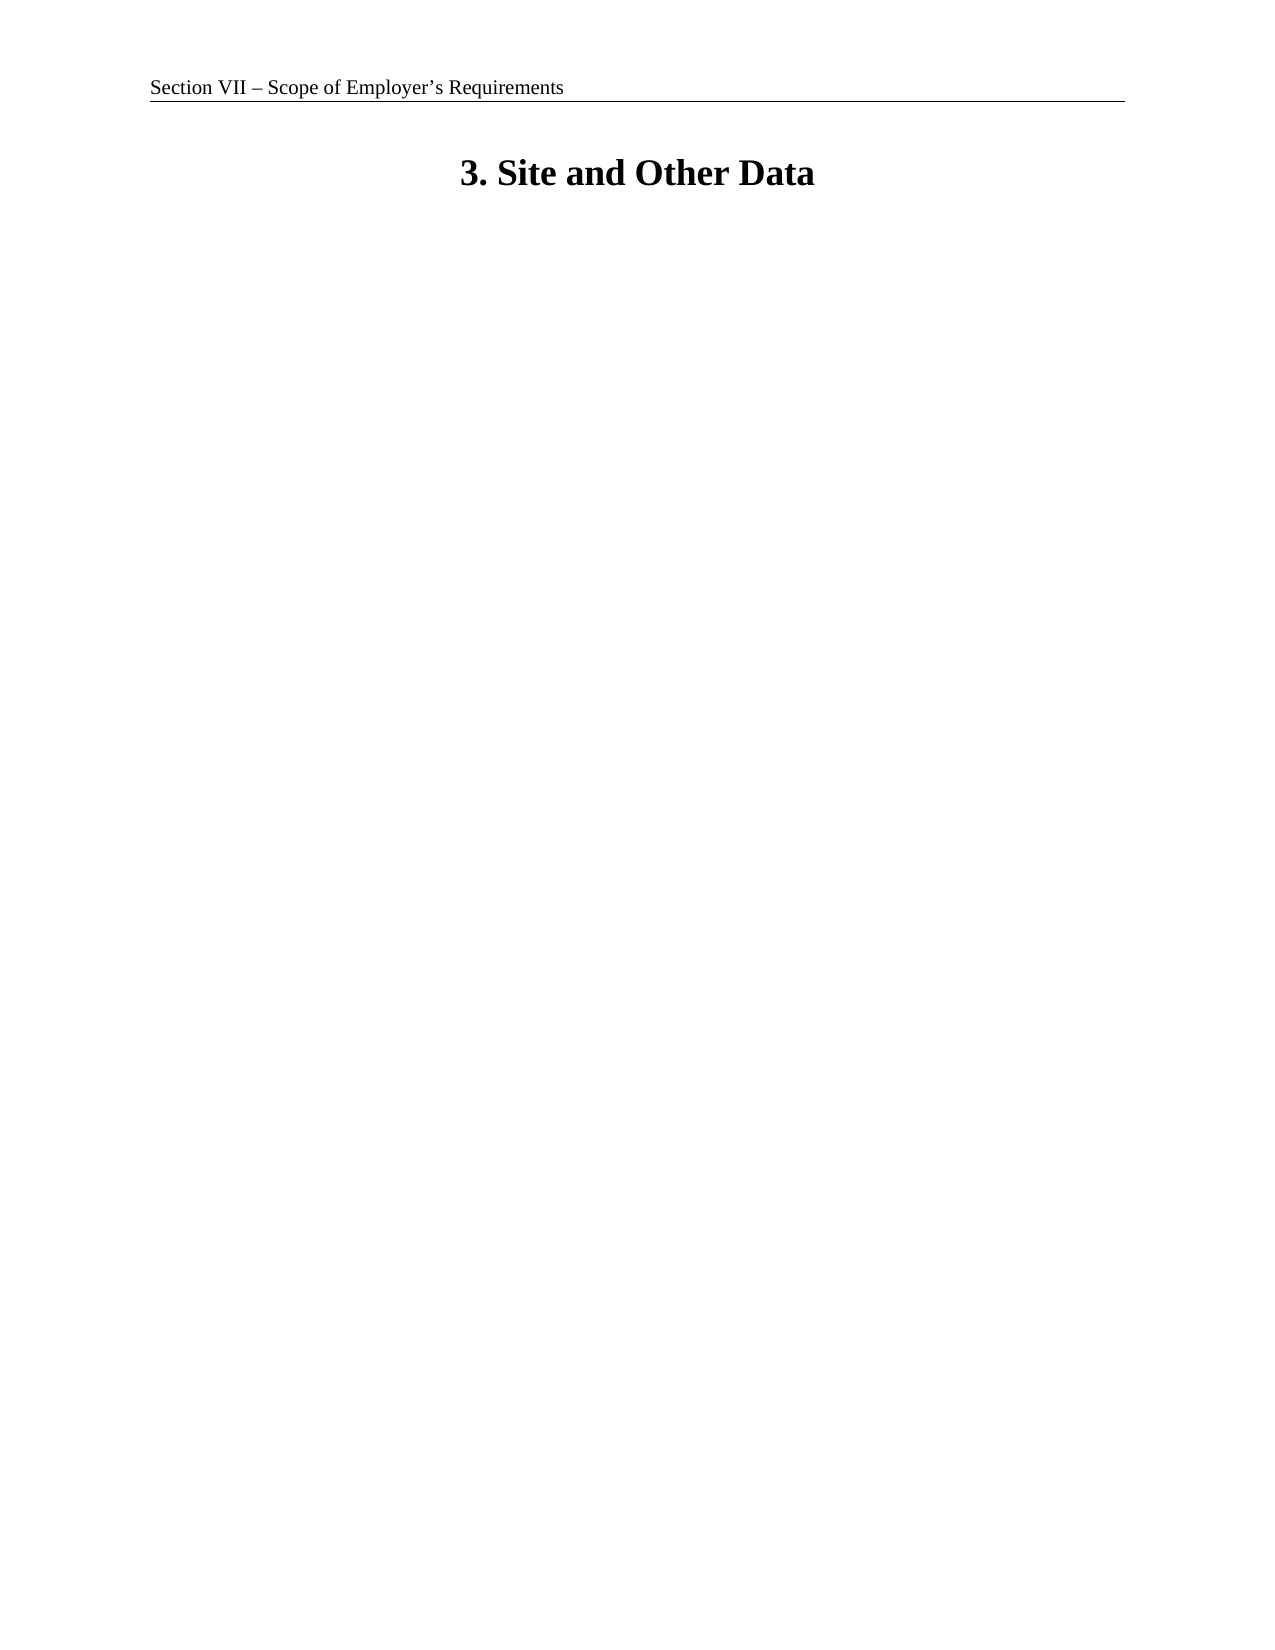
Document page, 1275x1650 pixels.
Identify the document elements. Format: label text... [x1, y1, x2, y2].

text 3. Site and Other Data [150, 150, 1125, 193]
